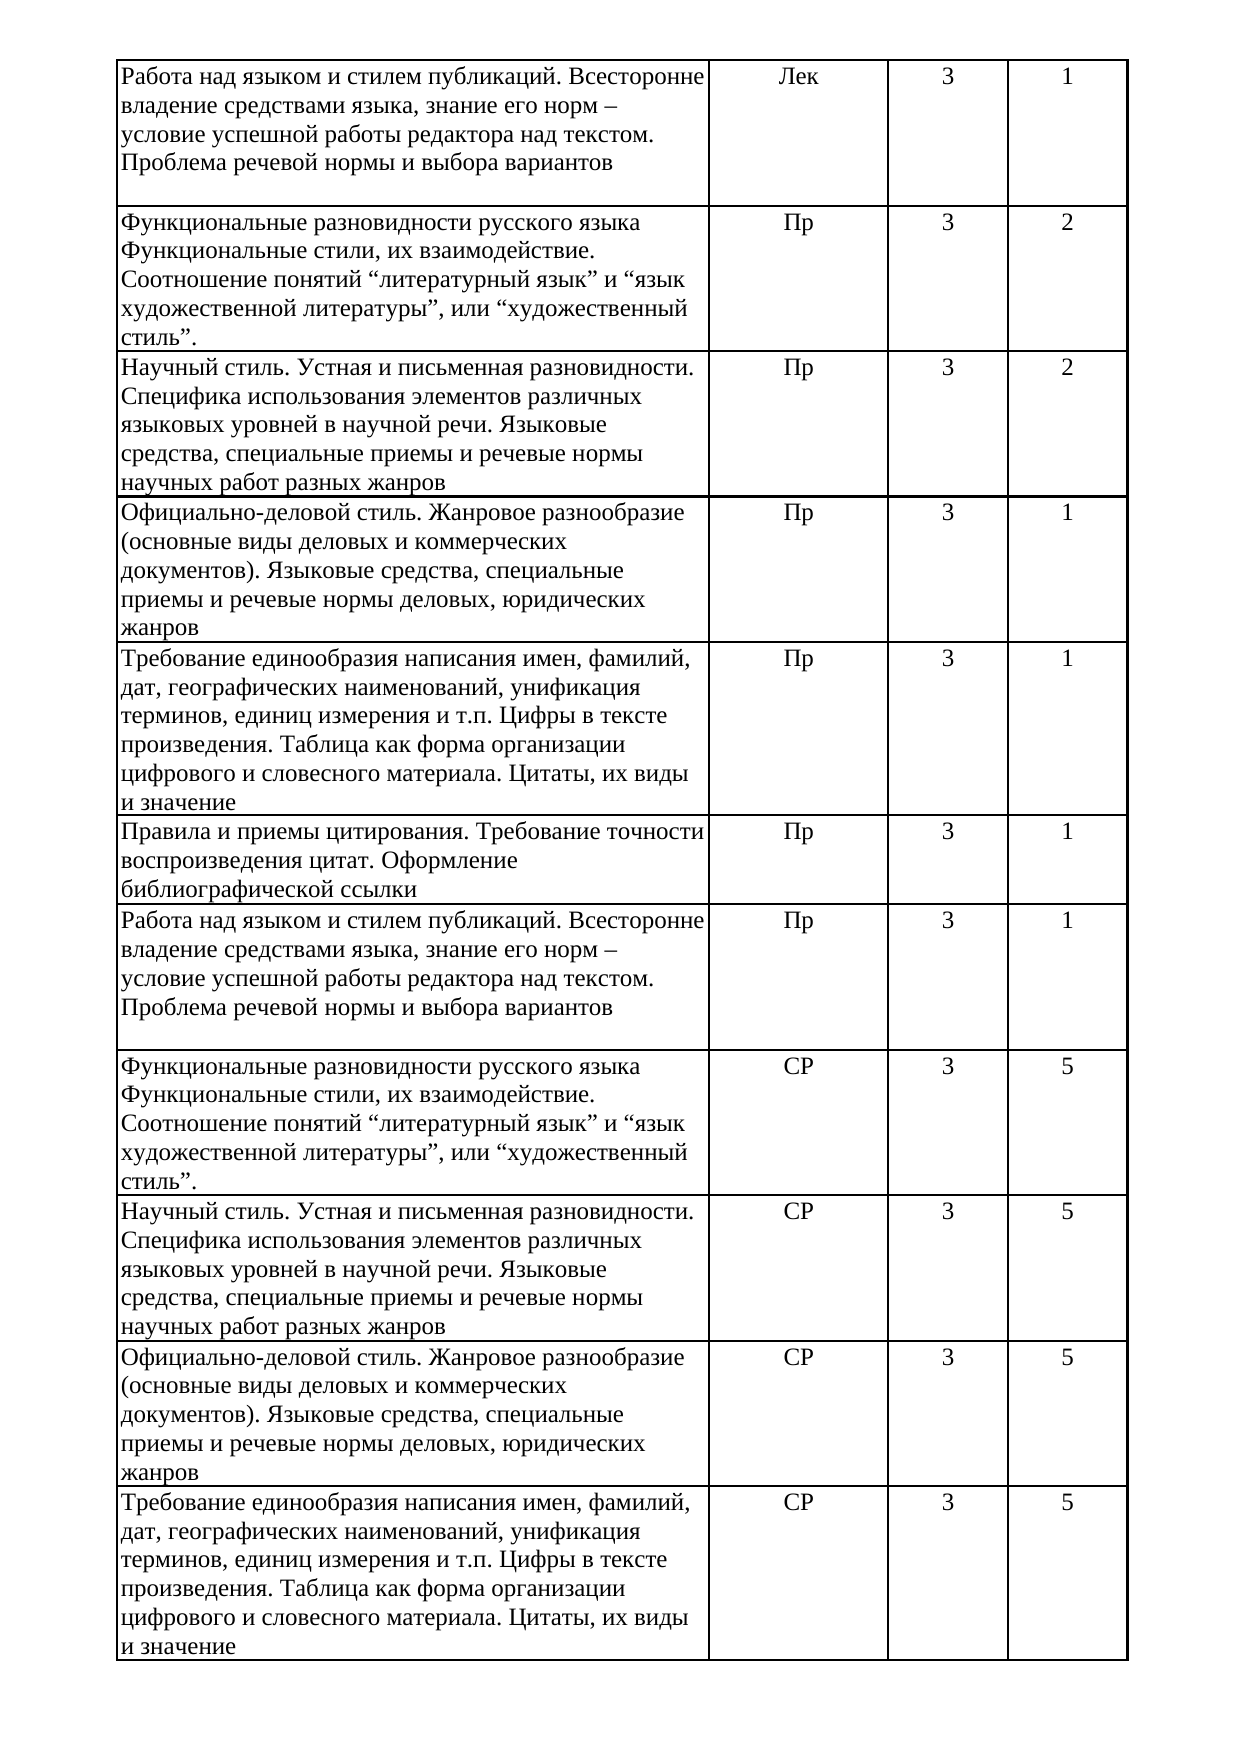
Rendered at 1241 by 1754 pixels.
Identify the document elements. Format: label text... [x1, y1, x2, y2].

table_cell Пр [710, 498, 887, 641]
table_cell 3 [889, 1342, 1007, 1485]
table_cell Правила и приемы цитирования. Требование точности воспроизведения цитат. Оформление библиографической ссылки [118, 816, 708, 903]
table_cell 3 [889, 905, 1007, 1049]
table_cell СР [710, 1051, 887, 1194]
table_cell 3 [889, 498, 1007, 641]
table_cell СР [710, 1196, 887, 1339]
table_cell Требование единообразия написания имен, фамилий, дат, географических наименований, унификация терминов, единиц измерения и т.п. Цифры в тексте произведения. Таблица как форма организации цифрового и словесного материала. Цитаты, их виды и значение [118, 643, 708, 814]
table_cell 3 [889, 207, 1007, 350]
table_cell Пр [710, 643, 887, 814]
table_cell 1 [1009, 905, 1126, 1049]
table_cell 5 [1009, 1196, 1126, 1339]
table_cell Пр [710, 816, 887, 903]
table_cell Пр [710, 905, 887, 1049]
table_cell 5 [1009, 1342, 1126, 1485]
table_cell Пр [710, 352, 887, 495]
table_cell 3 [889, 816, 1007, 903]
table_cell Требование единообразия написания имен, фамилий, дат, географических наименований, унификация терминов, единиц измерения и т.п. Цифры в тексте произведения. Таблица как форма организации цифрового и словесного материала. Цитаты, их виды и значение [118, 1487, 708, 1658]
table_cell 3 [889, 1196, 1007, 1339]
table_cell 2 [1009, 207, 1126, 350]
table_header 3 [889, 61, 1007, 204]
table_cell Функциональные разновидности русского языка Функциональные стили, их взаимодействие. Соотношение понятий “литературный язык” и “язык художественной литературы”, или “художественный стиль”. [118, 1051, 708, 1194]
table_cell СР [710, 1487, 887, 1658]
table_cell 3 [889, 352, 1007, 495]
table_cell 1 [1009, 498, 1126, 641]
table_cell Работа над языком и стилем публикаций. Всесторонне владение средствами языка, знание его норм – условие успешной работы редактора над текстом. Проблема речевой нормы и выбора вариантов [118, 905, 708, 1049]
table_cell 1 [1009, 643, 1126, 814]
table_cell 3 [889, 643, 1007, 814]
table_cell 3 [889, 1051, 1007, 1194]
table_cell 1 [1009, 816, 1126, 903]
table_cell 2 [1009, 352, 1126, 495]
table_cell 3 [889, 1487, 1007, 1658]
table_cell 5 [1009, 1487, 1126, 1658]
table_header Работа над языком и стилем публикаций. Всесторонне владение средствами языка, знание его норм – условие успешной работы редактора над текстом. Проблема речевой нормы и выбора вариантов [118, 61, 708, 204]
table_header Лек [710, 61, 887, 204]
table_cell 5 [1009, 1051, 1126, 1194]
table_cell Пр [710, 207, 887, 350]
table_cell СР [710, 1342, 887, 1485]
table_cell Функциональные разновидности русского языка Функциональные стили, их взаимодействие. Соотношение понятий “литературный язык” и “язык художественной литературы”, или “художественный стиль”. [118, 207, 708, 350]
table_header 1 [1009, 61, 1126, 204]
